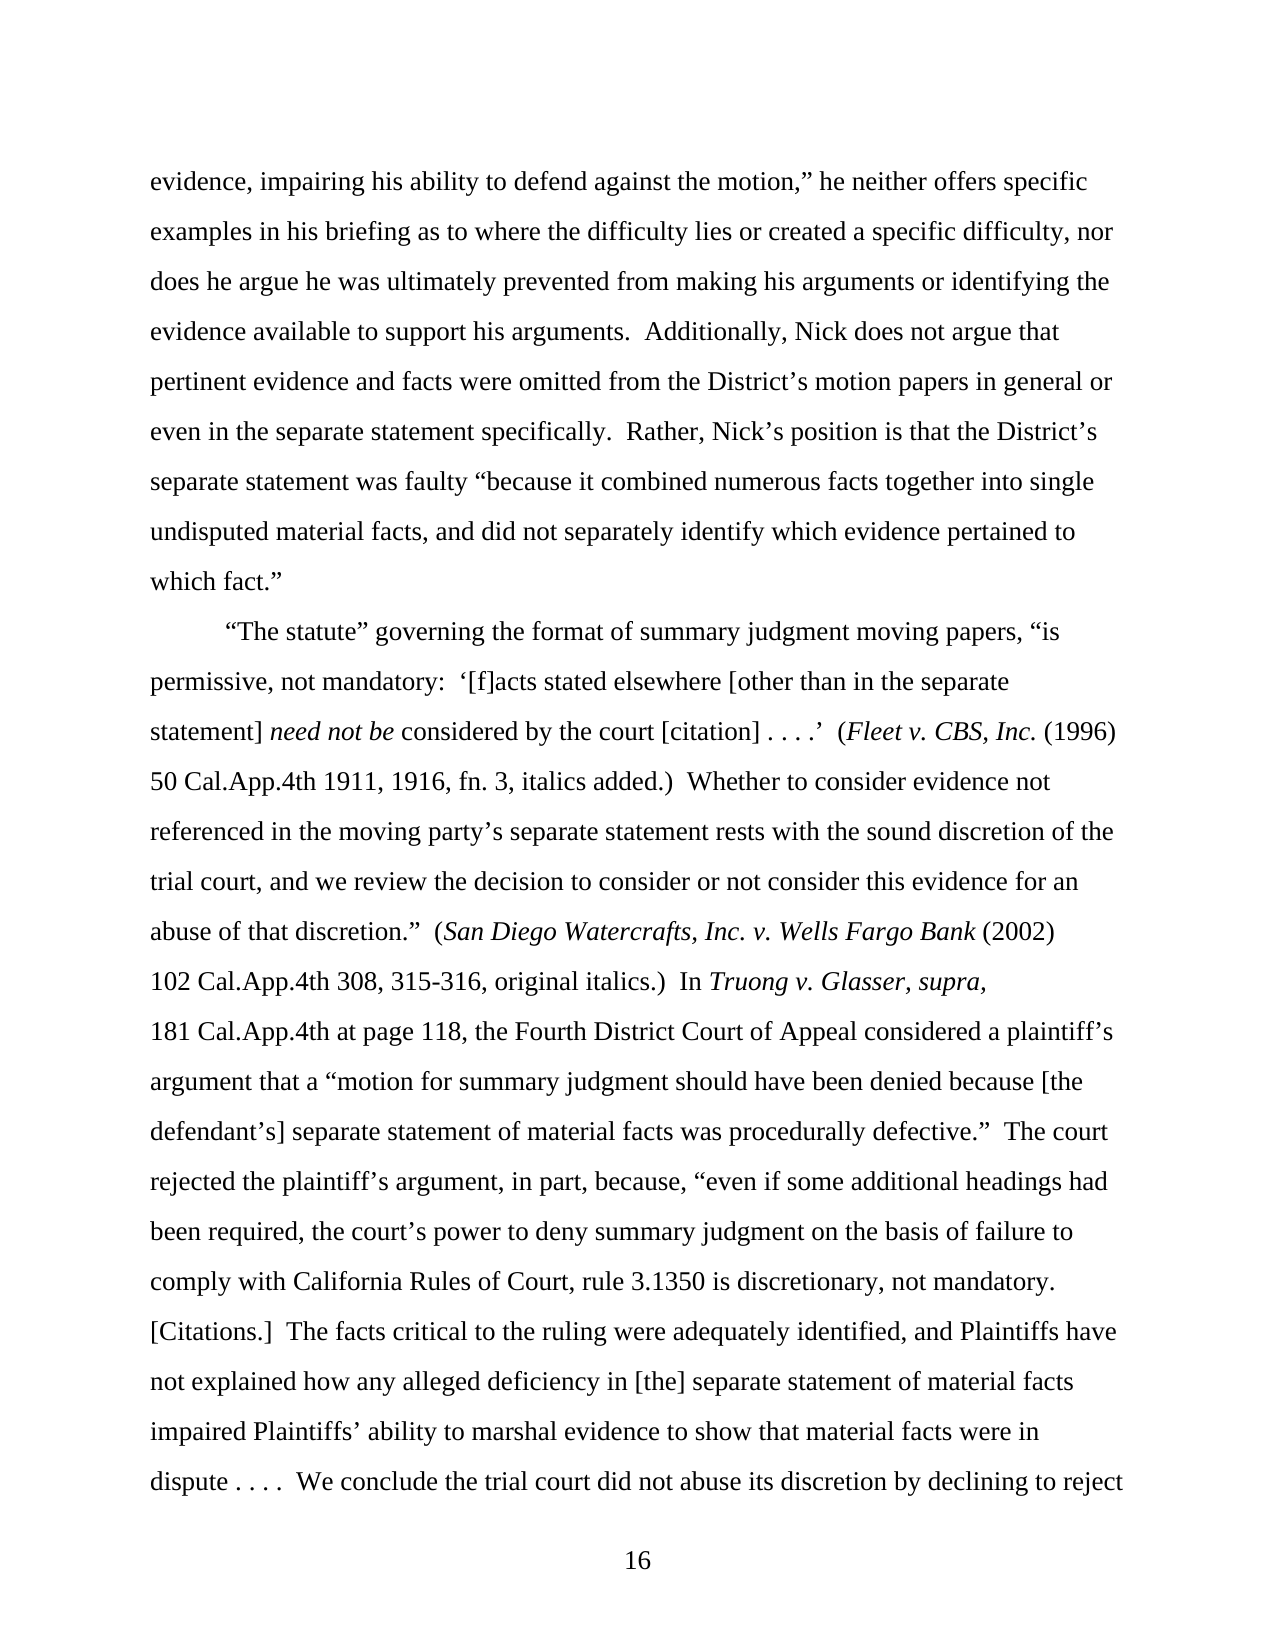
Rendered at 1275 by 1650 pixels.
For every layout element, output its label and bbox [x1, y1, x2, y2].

text [150, 600, 1125, 1500]
text [150, 150, 1125, 600]
